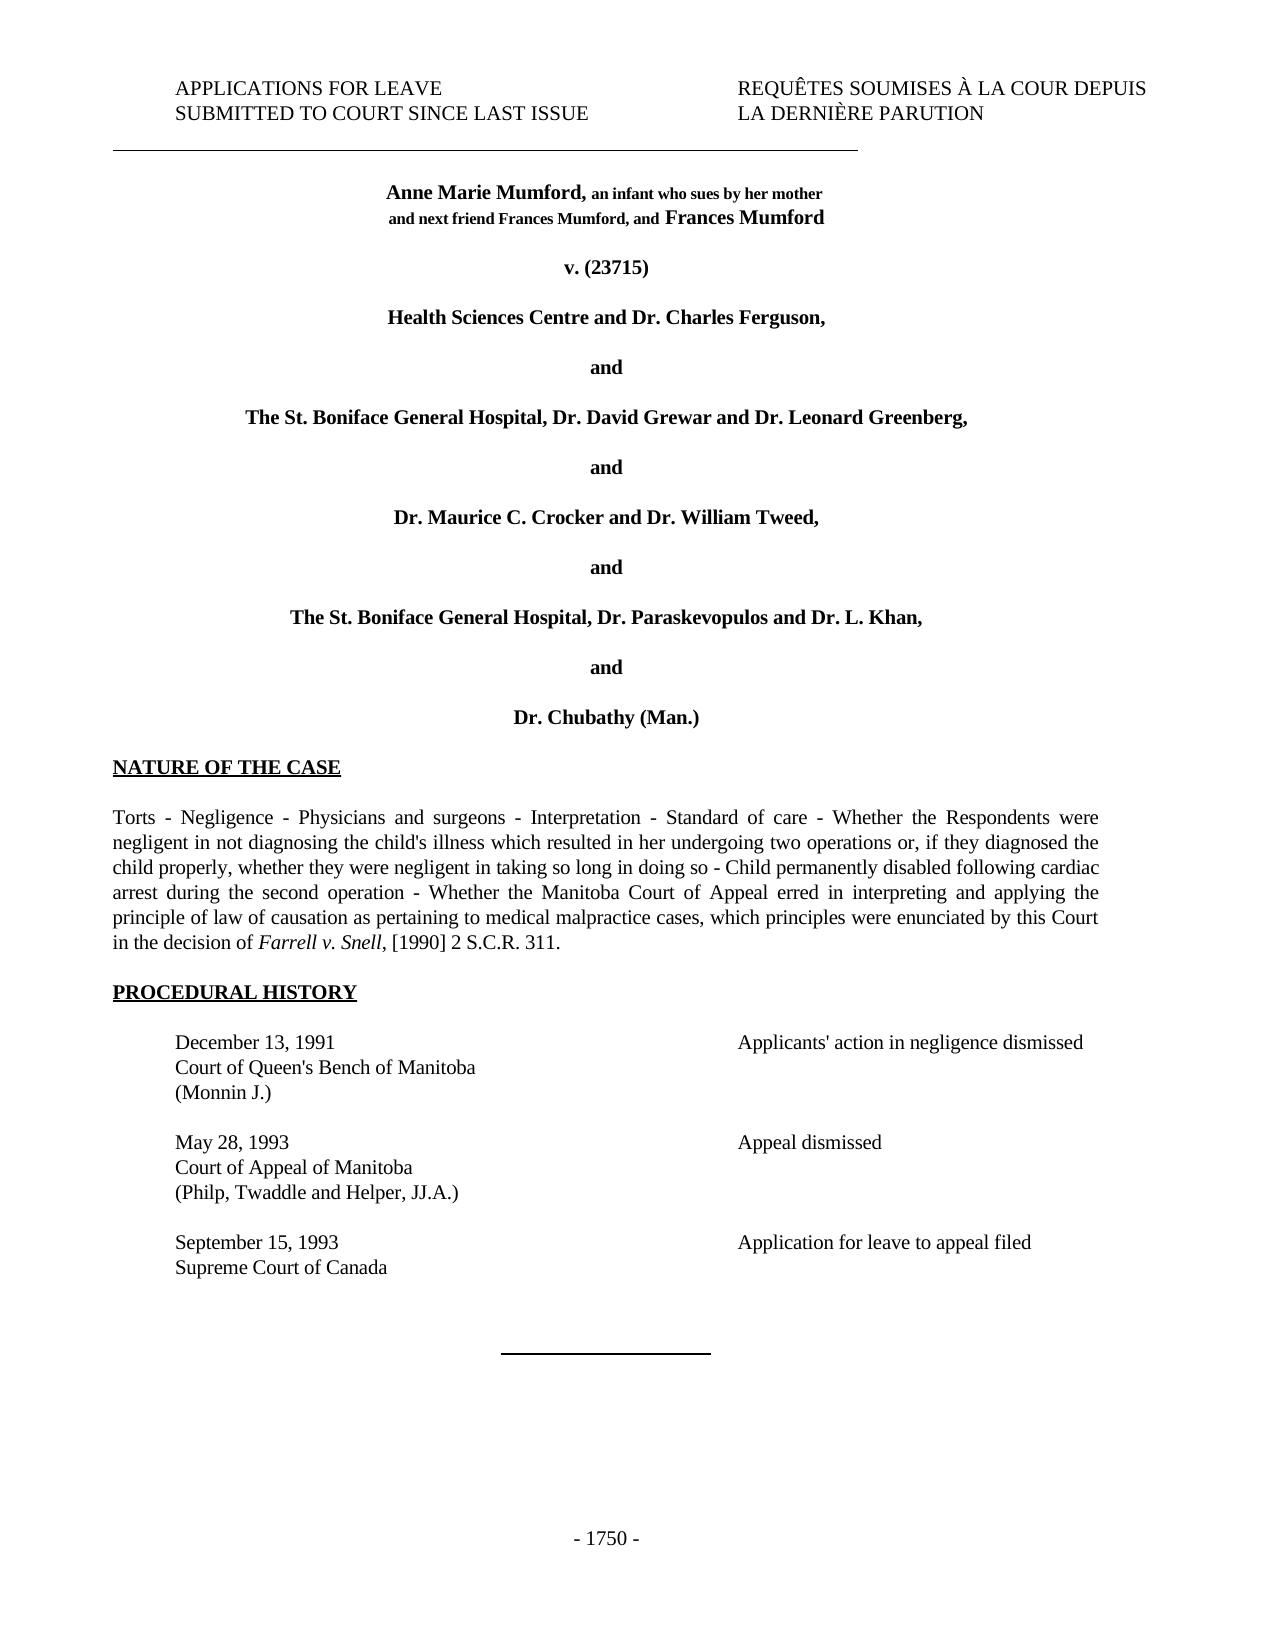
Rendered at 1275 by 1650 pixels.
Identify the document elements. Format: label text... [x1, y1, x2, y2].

text Torts - Negligence - Physicians and surgeons - Interpretation - Standard of care - Whether the Respondents were negligent in not diagnosing the child's illness which resulted in her undergoing two operations or, if they diagnosed the child properly, whether they were negligent in taking so long in doing so - Child permanently disabled following cardiac arrest during the second operation - Whether the Manitoba Court of Appeal erred in interpreting and applying the principle of law of causation as pertaining to medical malpractice cases, which principles were enunciated by this Court in the decision of Farrell v. Snell, [1990] 2 S.C.R. 311. [112, 804, 1100, 954]
text Health Sciences Centre and Dr. Charles Ferguson, [112, 304, 1100, 329]
table_header Applicants' action in negligence dismissed [675, 1029, 1225, 1104]
table_header September 15, 1993 Supreme Court of Canada [113, 1229, 675, 1279]
table_header Appeal dismissed [675, 1129, 1225, 1204]
text The St. Boniface General Hospital, Dr. David Grewar and Dr. Leonard Greenberg, [112, 404, 1100, 429]
table_header Application for leave to appeal filed [675, 1229, 1225, 1279]
table_header December 13, 1991 Court of Queen's Bench of Manitoba (Monnin J.) [113, 1029, 675, 1104]
text and next friend Frances Mumford, and Frances Mumford [112, 204, 1100, 229]
text and [112, 654, 1100, 679]
text The St. Boniface General Hospital, Dr. Paraskevopulos and Dr. L. Khan, [112, 604, 1100, 629]
text Anne Marie Mumford, an infant who sues by her mother [112, 179, 1100, 204]
text NATURE OF THE CASE [112, 754, 1100, 779]
table_header May 28, 1993 Court of Appeal of Manitoba (Philp, Twaddle and Helper, JJ.A.) [113, 1129, 675, 1204]
text PROCEDURAL HISTORY [112, 979, 1100, 1004]
text and [112, 454, 1100, 479]
text and [112, 354, 1100, 379]
text v. (23715) [112, 254, 1100, 279]
text and [112, 554, 1100, 579]
text Dr. Maurice C. Crocker and Dr. William Tweed, [112, 504, 1100, 529]
text Dr. Chubathy (Man.) [112, 704, 1100, 729]
